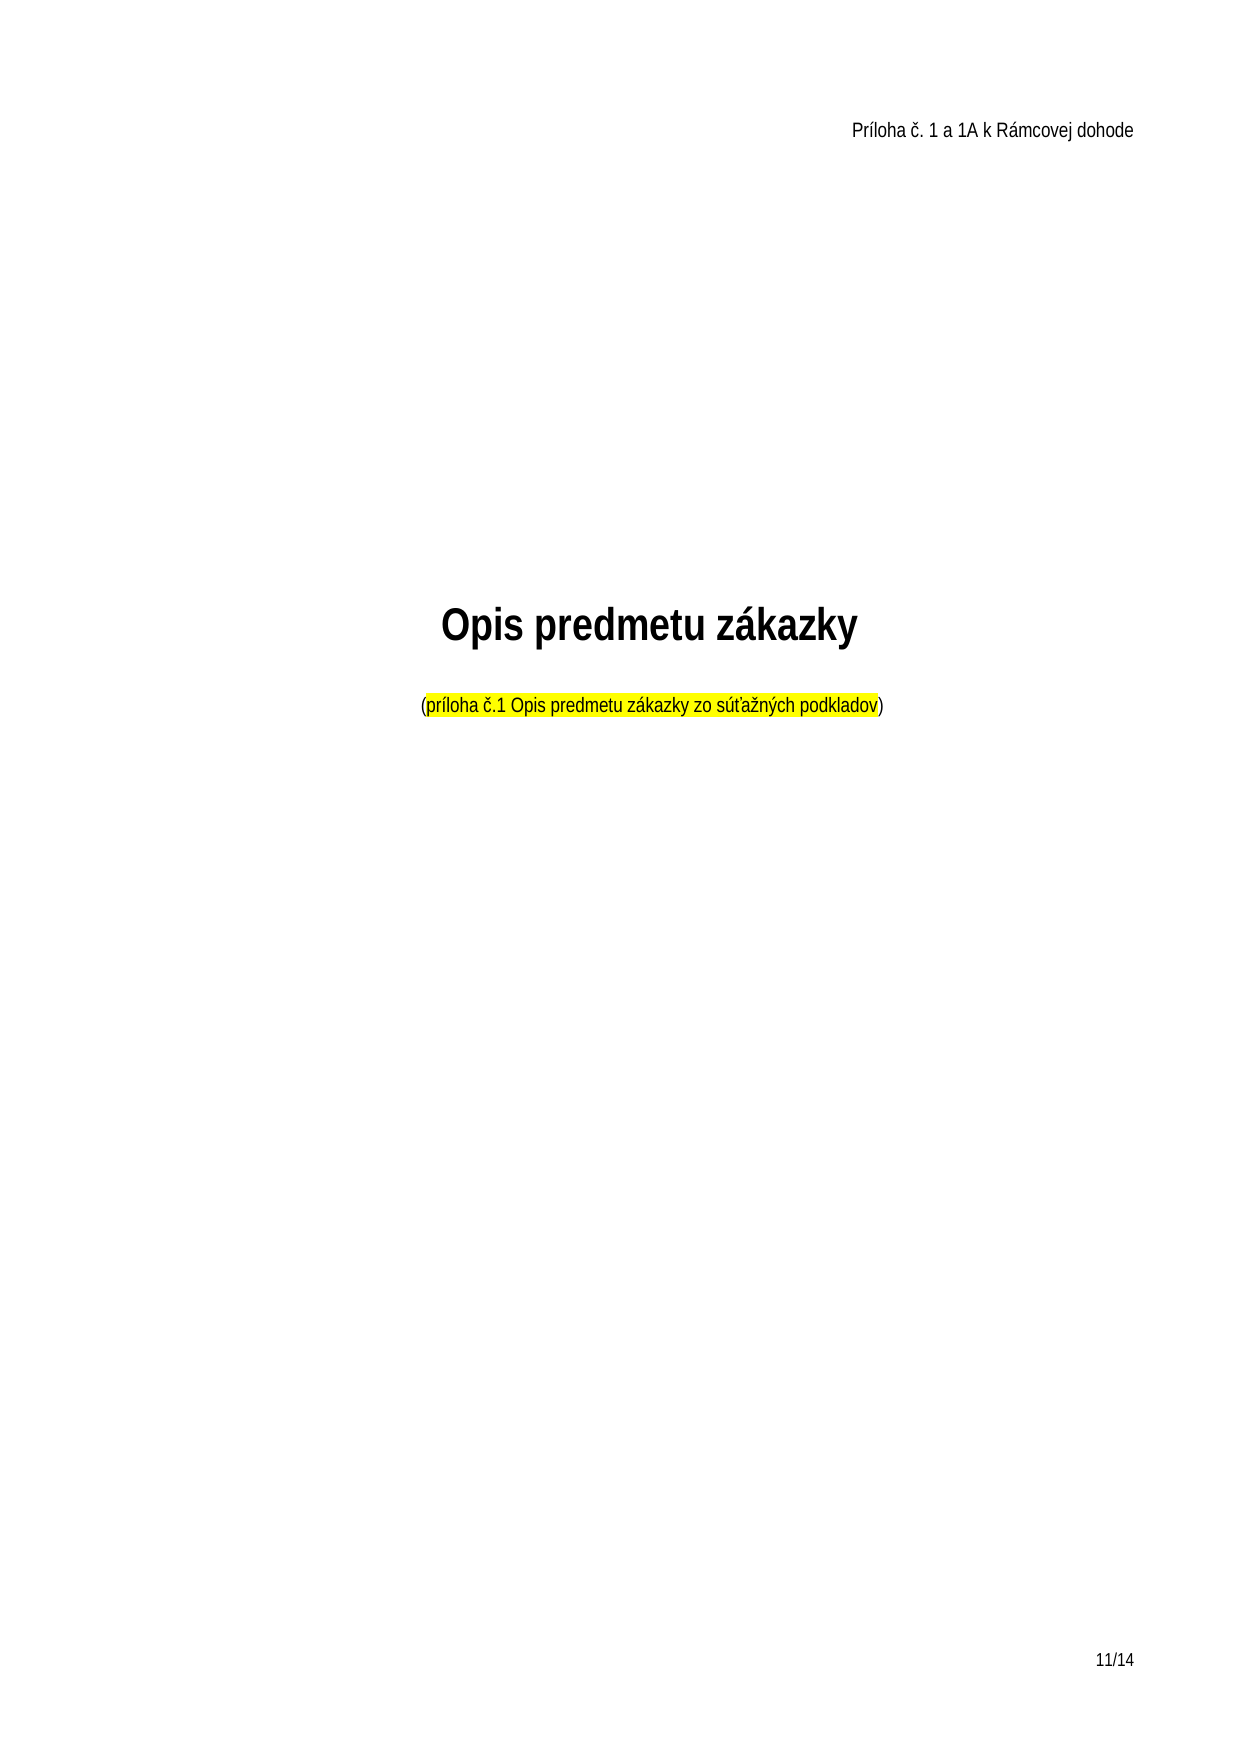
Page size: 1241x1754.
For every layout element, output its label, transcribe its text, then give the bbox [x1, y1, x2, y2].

text (príloha č.1 Opis predmetu zákazky zo súťažných podkladov) [878, 693, 1134, 717]
text Opis predmetu zákazky [165, 597, 1134, 650]
text (príloha č.1 Opis predmetu zákazky zo súťažných podkladov) [165, 693, 426, 717]
text Príloha č. 1 a 1A k Rámcovej dohode [165, 118, 1134, 142]
